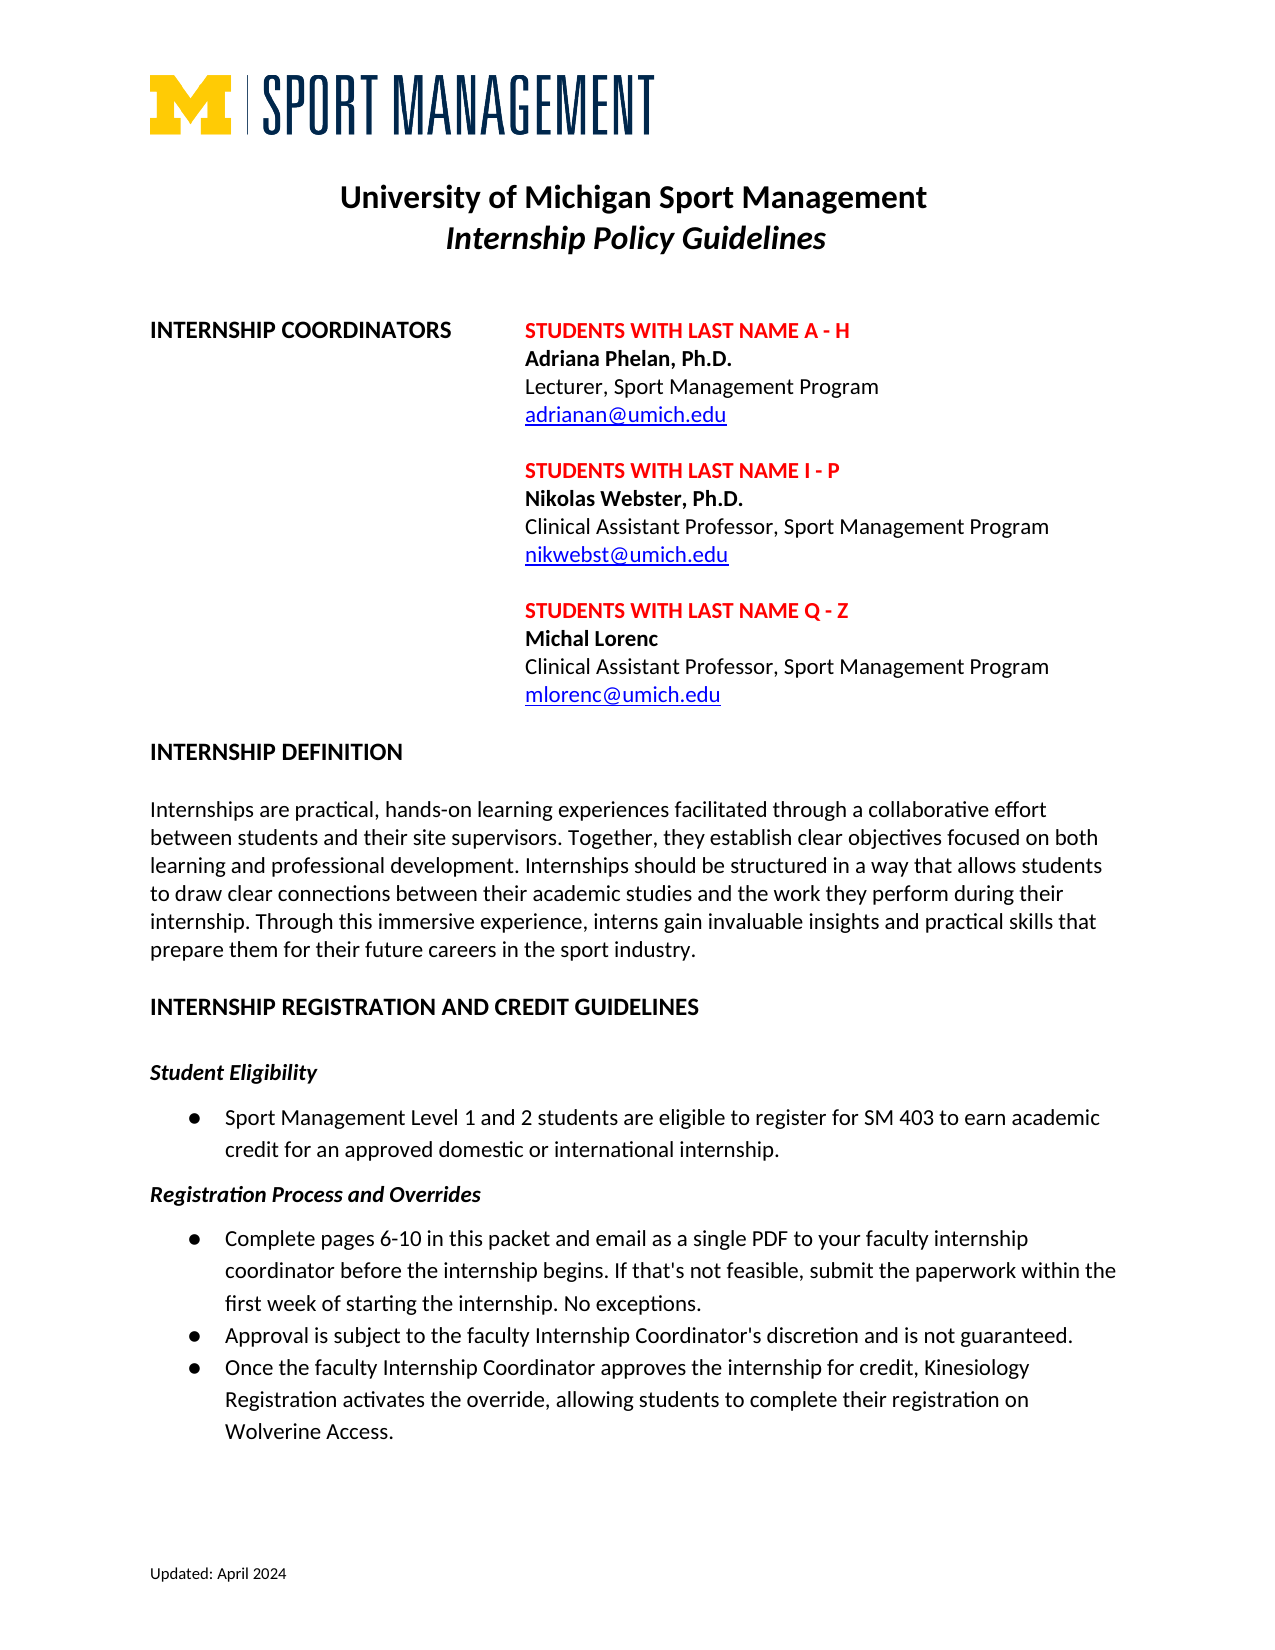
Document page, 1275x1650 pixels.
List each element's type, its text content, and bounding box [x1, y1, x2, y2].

text STUDENTS WITH LAST NAME I - P Nikolas Webster, Ph.D. [525, 456, 1125, 512]
text INTERNSHIP DEFINITION [150, 737, 1125, 767]
list Once the faculty Internship Coordinator approves the internship for credit, Kinesiology Registration activates the override, allowing students to complete their registration on Wolverine Access. [187, 1353, 1125, 1446]
picture [150, 75, 655, 135]
text Clinical Assistant Professor, Sport Management Program [525, 652, 1125, 681]
text Registration Process and Overrides [150, 1180, 1125, 1208]
text Lecturer, Sport Management Program [525, 372, 1125, 400]
list Approval is subject to the faculty Internship Coordinator's discretion and is not guaranteed. [187, 1321, 1125, 1349]
text nikwebst@umich.edu [525, 540, 1125, 568]
text adrianan@umich.edu [525, 400, 1125, 428]
text Clinical Assistant Professor, Sport Management Program [525, 512, 1125, 540]
list Sport Management Level 1 and 2 students are eligible to register for SM 403 to earn academic credit for an approved domestic or international internship. [187, 1103, 1125, 1163]
text INTERNSHIP COORDINATORS STUDENTS WITH LAST NAME A - H Adriana Phelan, Ph.D. [150, 314, 1125, 372]
list Complete pages 6-10 in this packet and email as a single PDF to your faculty internship coordinator before the internship begins. If that's not feasible, submit the paperwork within the first week of starting the internship. No exceptions. [187, 1224, 1125, 1317]
text STUDENTS WITH LAST NAME Q - Z Michal Lorenc [525, 596, 1125, 652]
text Internships are practical, hands-on learning experiences facilitated through a collaborative effort between students and their site supervisors. Together, they establish clear objectives focused on both learning and professional development. Internships should be structured in a way that allows students to draw clear connections between their academic studies and the work they perform during their internship. Through this immersive experience, interns gain invaluable insights and practical skills that prepare them for their future careers in the sport industry. [150, 795, 1125, 963]
text INTERNSHIP REGISTRATION AND CREDIT GUIDELINES Student Eligibility [150, 991, 1125, 1086]
text mlorenc@umich.edu [525, 681, 1125, 708]
